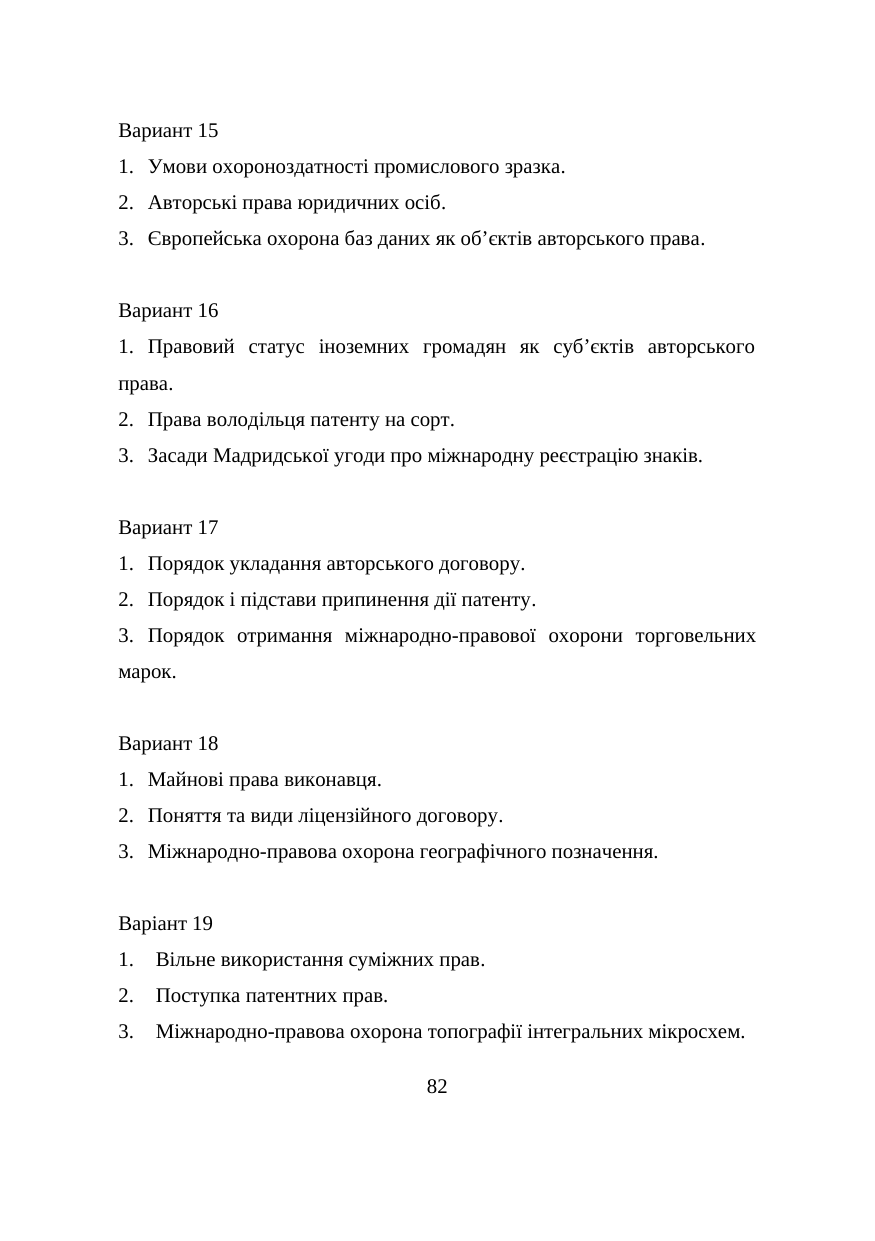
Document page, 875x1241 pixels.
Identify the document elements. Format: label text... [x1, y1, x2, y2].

text 1. Умови охороноздатності промислового зразка. [118, 154, 756, 178]
text Варіант 19 [118, 911, 775, 935]
text 2. Права володільця патенту на сорт. [118, 406, 756, 431]
text Вариант 17 [118, 514, 756, 539]
text 1. Правовий статус іноземних громадян як суб’єктів авторського права. [118, 334, 756, 394]
text Вариант 15 [118, 118, 756, 142]
text 3. Порядок отримання міжнародно-правової охорони торговельних марок. [118, 623, 756, 683]
list Майнові права виконавця. [118, 767, 756, 791]
text Вариант 18 [118, 731, 756, 755]
text 2. Авторські права юридичних осіб. [118, 190, 756, 214]
list Міжнародно-правова охорона топографії інтегральних мікросхем. [118, 1019, 775, 1043]
text 3. Засади Мадридської угоди про міжнародну реєстрацію знаків. [118, 442, 756, 467]
list Поступка патентних прав. [118, 983, 775, 1007]
text 2. Порядок і підстави припинення дії патенту. [118, 587, 756, 611]
text 3. Європейська охорона баз даних як об’єктів авторського права. [118, 226, 756, 250]
text 1. Порядок укладання авторського договору. [118, 551, 756, 575]
list Міжнародно-правова охорона географічного позначення. [118, 839, 756, 863]
list Вільне використання суміжних прав. [118, 947, 775, 971]
text Вариант 16 [118, 298, 756, 322]
list Поняття та види ліцензійного договору. [118, 803, 756, 827]
